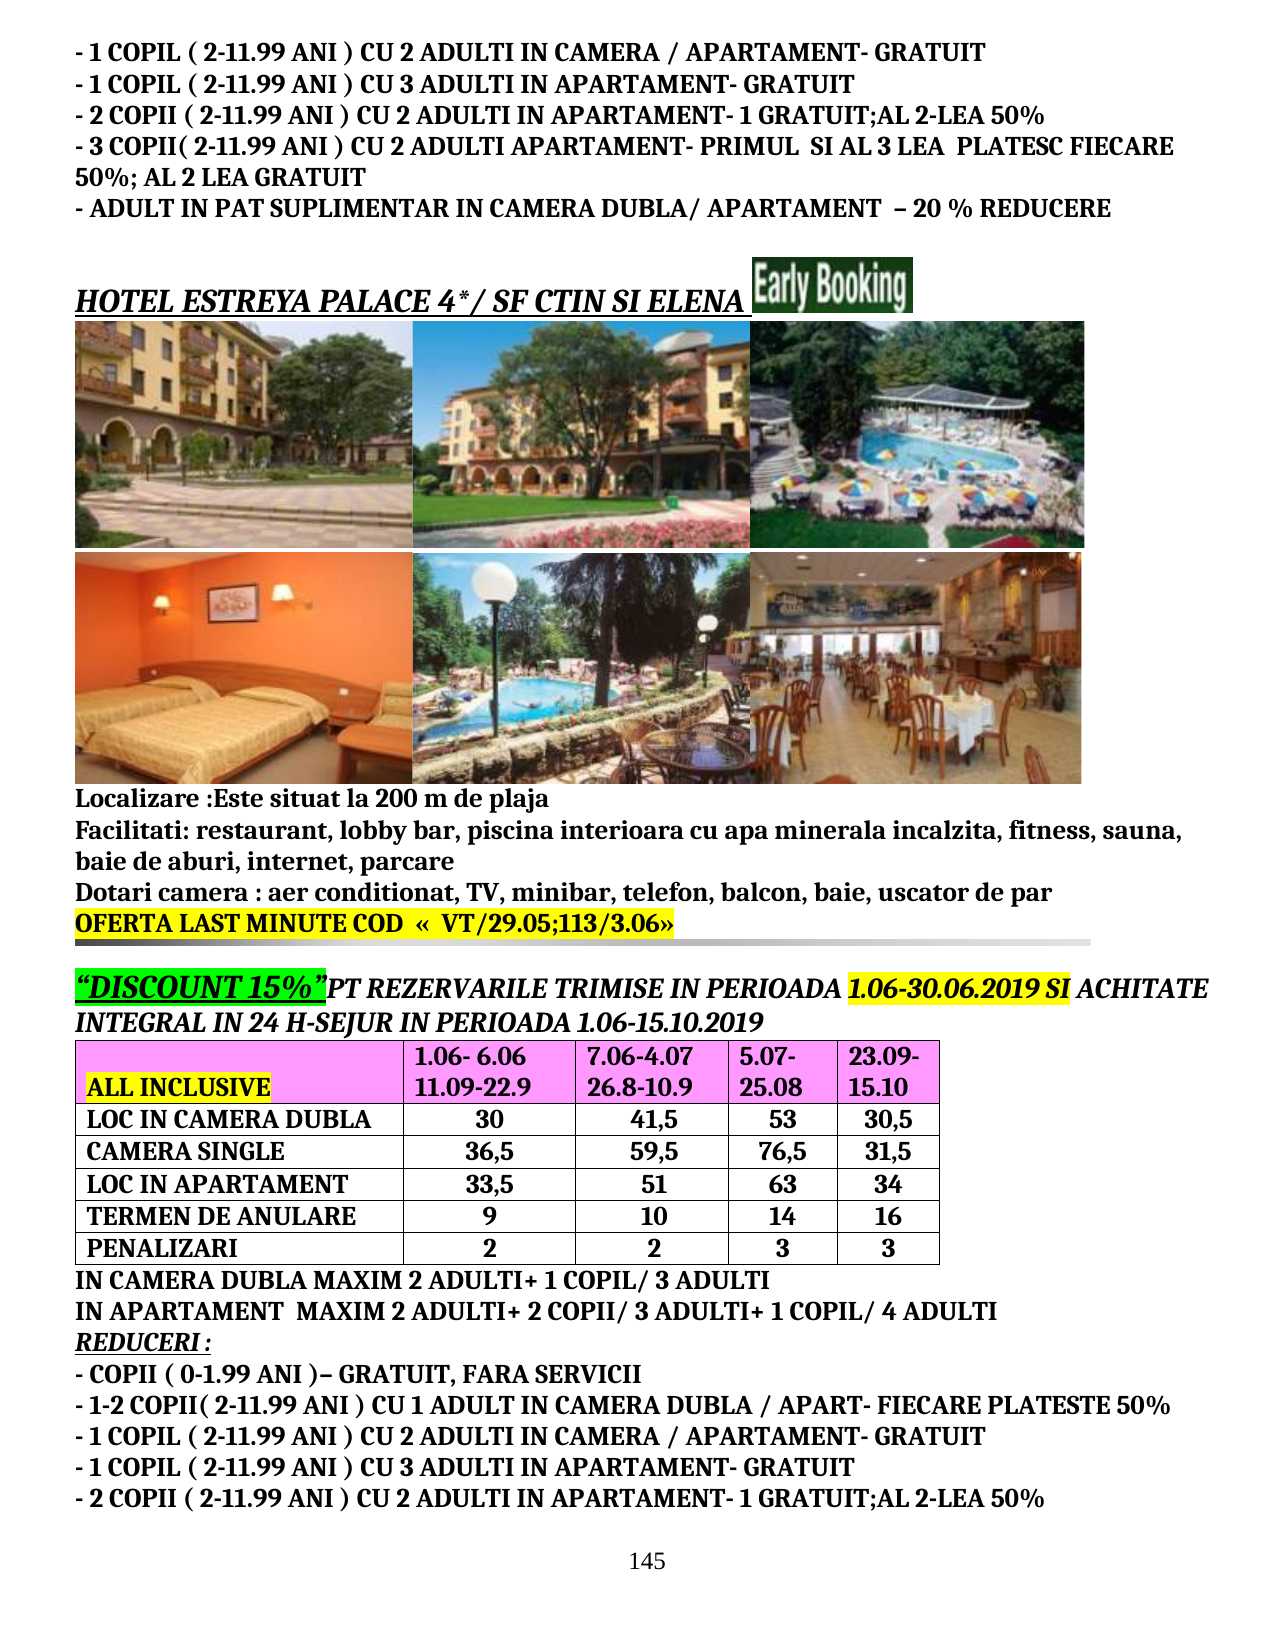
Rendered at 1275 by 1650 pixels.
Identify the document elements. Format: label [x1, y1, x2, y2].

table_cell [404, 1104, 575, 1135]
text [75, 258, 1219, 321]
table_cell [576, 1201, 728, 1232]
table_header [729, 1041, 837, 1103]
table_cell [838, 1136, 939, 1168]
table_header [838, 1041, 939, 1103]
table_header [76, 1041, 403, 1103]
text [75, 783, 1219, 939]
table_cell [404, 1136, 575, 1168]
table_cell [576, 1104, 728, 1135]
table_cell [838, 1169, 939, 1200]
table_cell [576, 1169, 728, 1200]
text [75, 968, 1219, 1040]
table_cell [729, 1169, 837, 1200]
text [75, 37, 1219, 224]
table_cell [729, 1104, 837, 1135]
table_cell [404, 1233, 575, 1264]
picture [752, 257, 913, 313]
picture [75, 321, 1085, 548]
picture [75, 552, 1082, 784]
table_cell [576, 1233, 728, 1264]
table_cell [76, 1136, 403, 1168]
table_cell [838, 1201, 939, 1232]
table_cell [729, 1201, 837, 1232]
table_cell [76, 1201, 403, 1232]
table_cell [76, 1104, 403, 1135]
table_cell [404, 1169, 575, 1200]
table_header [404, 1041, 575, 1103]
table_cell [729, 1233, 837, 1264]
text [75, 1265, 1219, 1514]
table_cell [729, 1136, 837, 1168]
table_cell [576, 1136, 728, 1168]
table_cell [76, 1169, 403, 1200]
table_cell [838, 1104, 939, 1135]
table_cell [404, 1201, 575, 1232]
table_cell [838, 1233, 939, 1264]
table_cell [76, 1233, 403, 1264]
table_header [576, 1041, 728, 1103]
